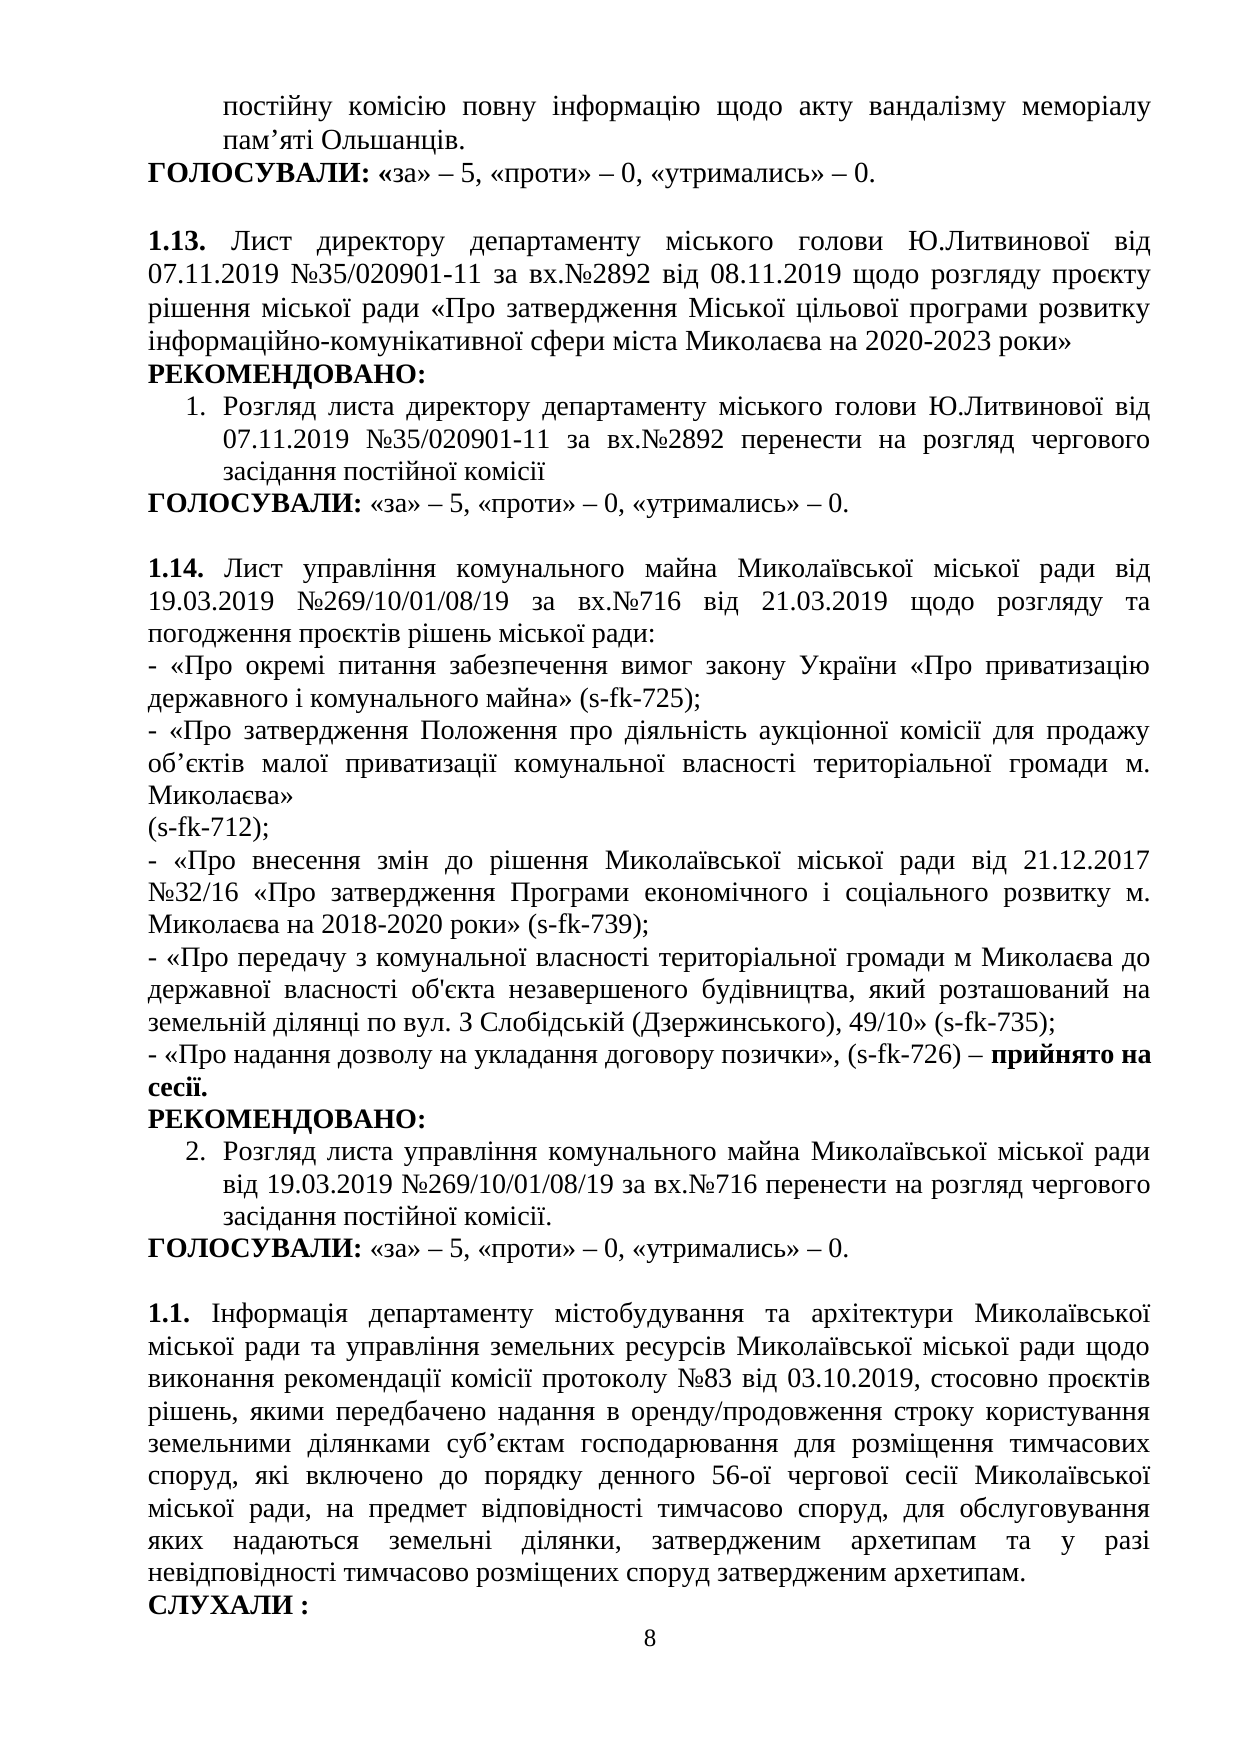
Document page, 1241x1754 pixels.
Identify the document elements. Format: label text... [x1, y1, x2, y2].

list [185, 88, 1152, 156]
text ГОЛОСУВАЛИ: «за» – 5, «проти» – 0, «утримались» – 0. [148, 486, 1152, 519]
text 1.14. Лист управління комунального майна Миколаївської міської ради від 19.03.2019 №269/10/01/08/19 за вх.№716 від 21.03.2019 щодо розгляду та погодження проєктів рішень міської ради: [148, 551, 1152, 648]
text (s-fk-712); [148, 810, 1152, 843]
text - «Про внесення змін до рішення Миколаївської міської ради від 21.12.2017 №32/16 «Про затвердження Програми економічного і соціального розвитку м. Миколаєва на 2018-2020 роки» (s-fk-739); [148, 843, 1152, 940]
text - «Про затвердження Положення про діяльність аукціонної комісії для продажу об’єктів малої приватизації комунальної власності територіальної громади м. Миколаєва» [148, 713, 1152, 810]
text 1.1. Інформація департаменту містобудування та архітектури Миколаївської міської ради та управління земельних ресурсів Миколаївської міської ради щодо виконання рекомендації комісії протоколу №83 від 03.10.2019, стосовно проєктів рішень, якими передбачено надання в оренду/продовження строку користування земельними ділянками суб’єктам господарювання для розміщення тимчасових споруд, які включено до порядку денного 56-ої чергової сесії Миколаївської міської ради, на предмет відповідності тимчасово споруд, для обслуговування яких надаються земельні ділянки, затвердженим архетипам та у разі невідповідності тимчасово розміщених споруд затвердженим архетипам. [148, 1296, 1152, 1588]
text - «Про передачу з комунальної власності територіальної громади м Миколаєва до державної власності об'єкта незавершеного будівництва, який розташований на земельній ділянці по вул. З Слобідській (Дзержинського), 49/10» (s-fk-735); [148, 940, 1152, 1037]
text - «Про окремі питання забезпечення вимог закону України «Про приватизацію державного і комунального майна» (s-fk-725); [148, 648, 1152, 713]
text - «Про надання дозволу на укладання договору позички», (s-fk-726) – прийнято на сесії. [148, 1037, 1152, 1102]
list Розгляд листа директору департаменту міського голови Ю.Литвинової від 07.11.2019 №35/020901-11 за вх.№2892 перенести на розгляд чергового засідання постійної комісії [185, 389, 1152, 486]
text 1.13. Лист директору департаменту міського голови Ю.Литвинової від 07.11.2019 №35/020901-11 за вх.№2892 від 08.11.2019 щодо розгляду проєкту рішення міської ради «Про затвердження Міської цільової програми розвитку інформаційно-комунікативної сфери міста Миколаєва на 2020-2023 роки» [148, 223, 1152, 357]
text ГОЛОСУВАЛИ: «за» – 5, «проти» – 0, «утримались» – 0. [148, 156, 1152, 189]
list Розгляд листа управління комунального майна Миколаївської міської ради від 19.03.2019 №269/10/01/08/19 за вх.№716 перенести на розгляд чергового засідання постійної комісії. [185, 1134, 1152, 1232]
text РЕКОМЕНДОВАНО: [148, 357, 1152, 389]
text РЕКОМЕНДОВАНО: [148, 1102, 1152, 1134]
text СЛУХАЛИ : [148, 1588, 1152, 1620]
text ГОЛОСУВАЛИ: «за» – 5, «проти» – 0, «утримались» – 0. [148, 1232, 1152, 1264]
